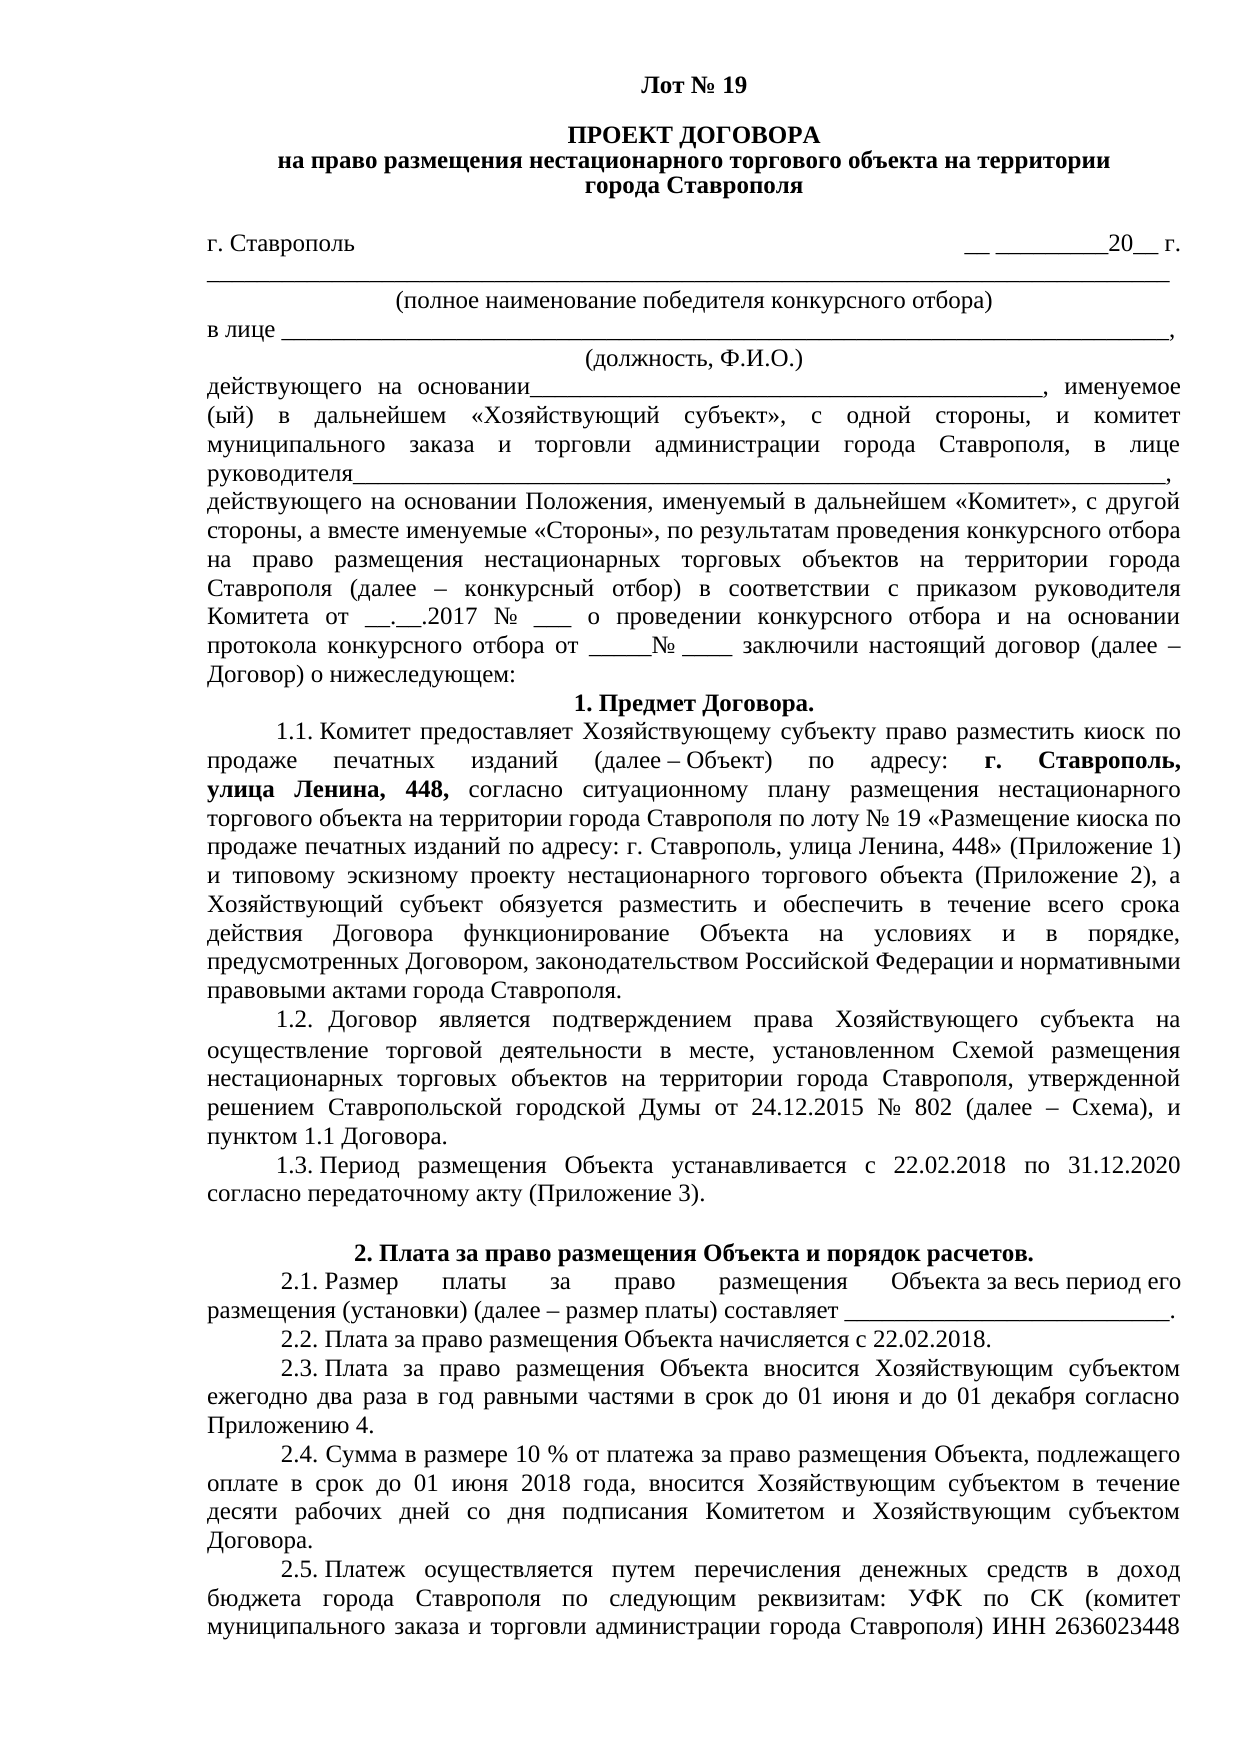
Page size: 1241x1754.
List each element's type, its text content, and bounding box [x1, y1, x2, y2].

text действующего на основании_________________________________________, именуемое (ый) в дальнейшем «Хозяйствующий субъект», с одной стороны, и комитет муниципального заказа и торговли администрации города Ставрополя, в лице руководителя_________________________________________________________________, [207, 371, 1181, 486]
text 2.3. Плата за право размещения Объекта вносится Хозяйствующим субъектом ежегодно два раза в год равными частями в срок до 01 июня и до 01 декабря согласно Приложению 4. [207, 1353, 1181, 1439]
text города Ставрополя [207, 174, 1181, 199]
text 1.1. Комитет предоставляет Хозяйствующему субъекту право разместить киоск по продаже печатных изданий (далее – Объект) по адресу: г. Ставрополь, улица Ленина, 448, согласно ситуационному плану размещения нестационарного торгового объекта на территории города Ставрополя по лоту № 19 «Размещение киоска по продаже печатных изданий по адресу: г. Ставрополь, улица Ленина, 448» (Приложение 1) и типовому эскизному проекту нестационарного торгового объекта (Приложение 2), а Хозяйствующий субъект обязуется разместить и обеспечить в течение всего срока действия Договора функционирование Объекта на условиях и в порядке, предусмотренных Договором, законодательством Российской Федерации и нормативными правовыми актами города Ставрополя. [207, 716, 1181, 1004]
text 1. Предмет Договора. [207, 688, 1181, 716]
text на право размещения нестационарного торгового объекта на территории [207, 149, 1181, 174]
text г. Ставрополь __ _________20__ г. [207, 228, 1181, 256]
text 1.3. Период размещения Объекта устанавливается с 22.02.2018 по 31.12.2020 согласно передаточному акту (Приложение 3). [207, 1150, 1181, 1207]
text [207, 1554, 1181, 1640]
text 2.4. Сумма в размере 10 % от платежа за право размещения Объекта, подлежащего оплате в срок до 01 июня 2018 года, вносится Хозяйствующим субъектом в течение десяти рабочих дней со дня подписания Комитетом и Хозяйствующим субъектом Договора. [207, 1439, 1181, 1554]
text 2. Плата за право размещения Объекта и порядок расчетов. [207, 1238, 1181, 1266]
text действующего на основании Положения, именуемый в дальнейшем «Комитет», с другой стороны, а вместе именуемые «Стороны», по результатам проведения конкурсного отбора на право размещения нестационарных торговых объектов на территории города Ставрополя (далее – конкурсный отбор) в соответствии с приказом руководителя Комитета от __.__.2017 № ___ о проведении конкурсного отбора и на основании протокола конкурсного отбора от _____№ ____ заключили настоящий договор (далее – Договор) о нижеследующем: [207, 486, 1181, 688]
text Лот № 19 [207, 74, 1181, 99]
text (должность, Ф.И.О.) [207, 343, 1181, 371]
text (полное наименование победителя конкурсного отбора) [207, 285, 1181, 314]
text 2.2. Плата за право размещения Объекта начисляется с 22.02.2018. [207, 1324, 1181, 1353]
text в лице _______________________________________________________________________, [207, 314, 1181, 343]
text 1.2. Договор является подтверждением права Хозяйствующего субъекта на осуществление торговой деятельности в месте, установленном Схемой размещения нестационарных торговых объектов на территории города Ставрополя, утвержденной решением Ставропольской городской Думы от 24.12.2015 № 802 (далее – Схема), и пунктом 1.1 Договора. [207, 1004, 1181, 1150]
text 2.1. Размер платы за право размещения Объекта за весь период его размещения (установки) (далее – размер платы) составляет __________________________. [207, 1266, 1181, 1324]
text ПРОЕКТ ДОГОВОРА [207, 124, 1181, 149]
text _____________________________________________________________________________ [207, 256, 1181, 285]
